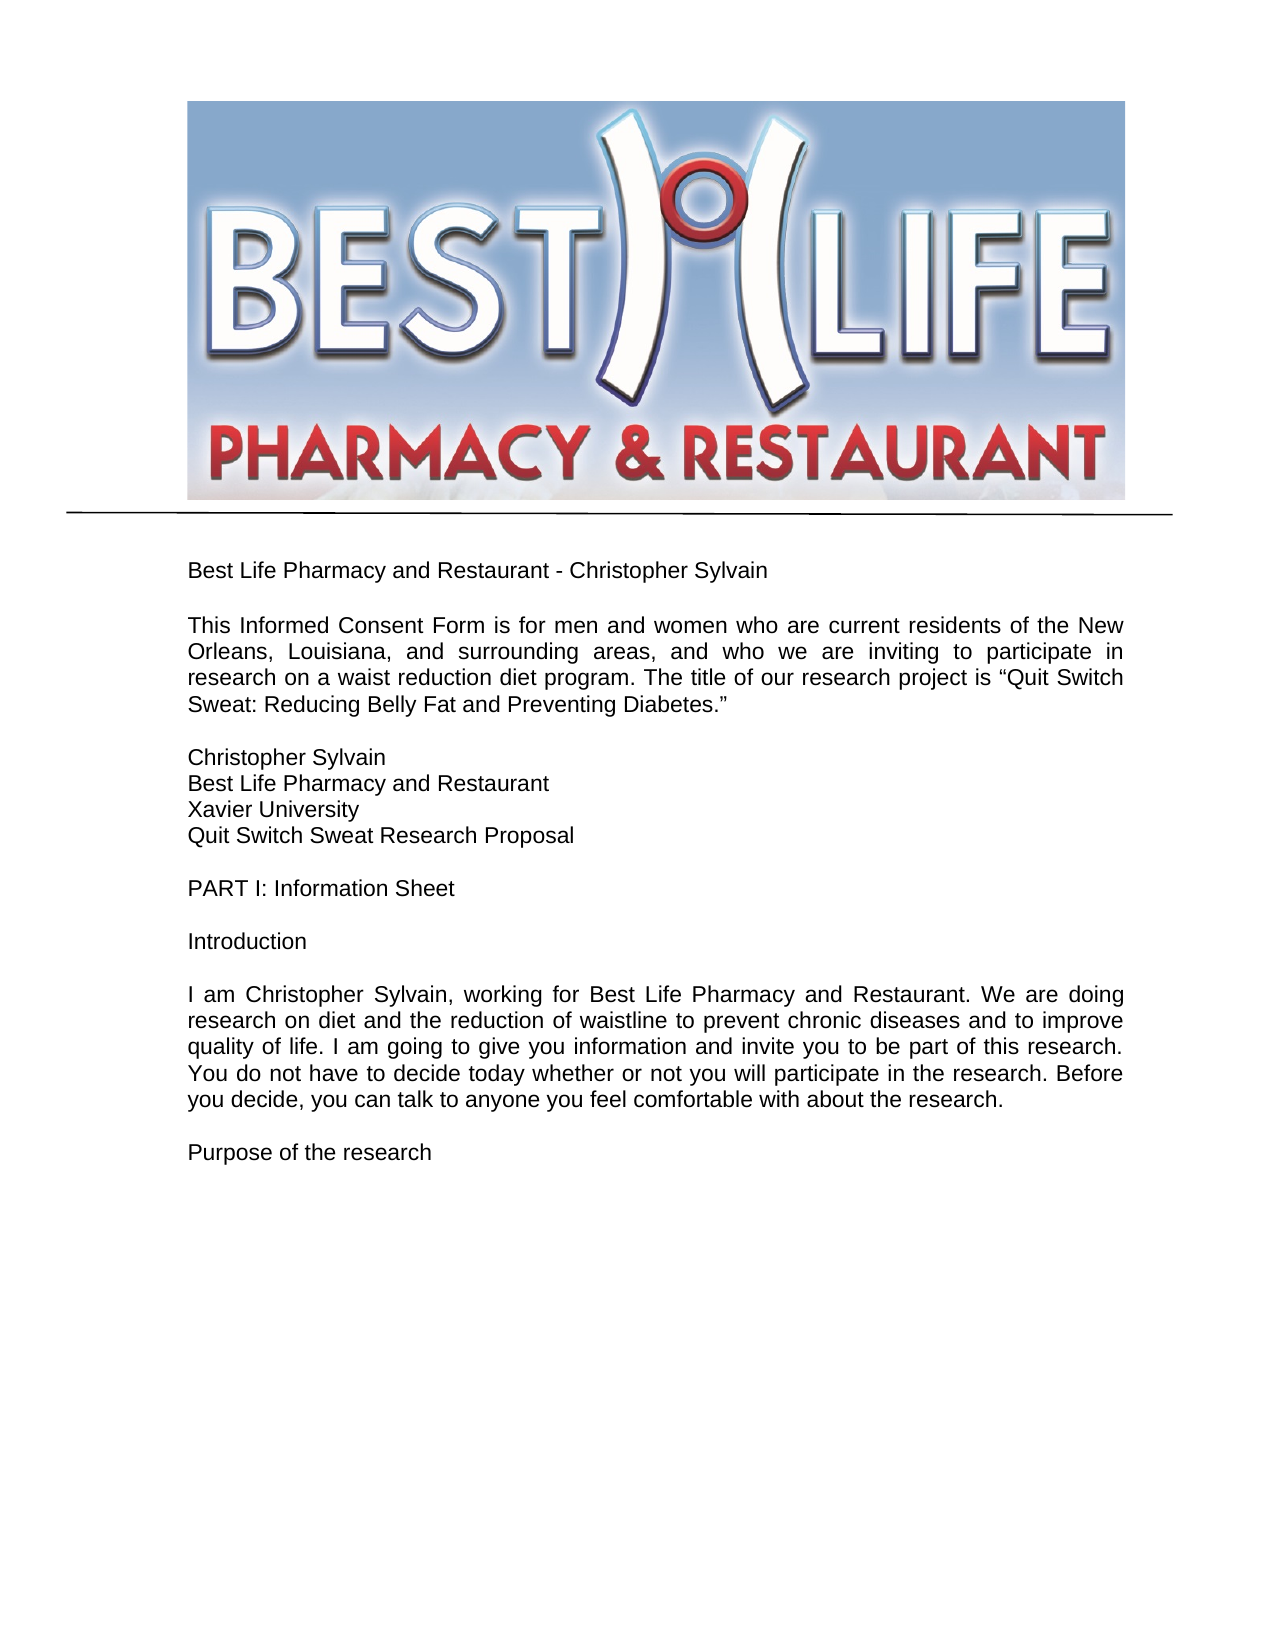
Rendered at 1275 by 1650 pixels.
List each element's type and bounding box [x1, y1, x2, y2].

picture [187, 101, 1125, 500]
